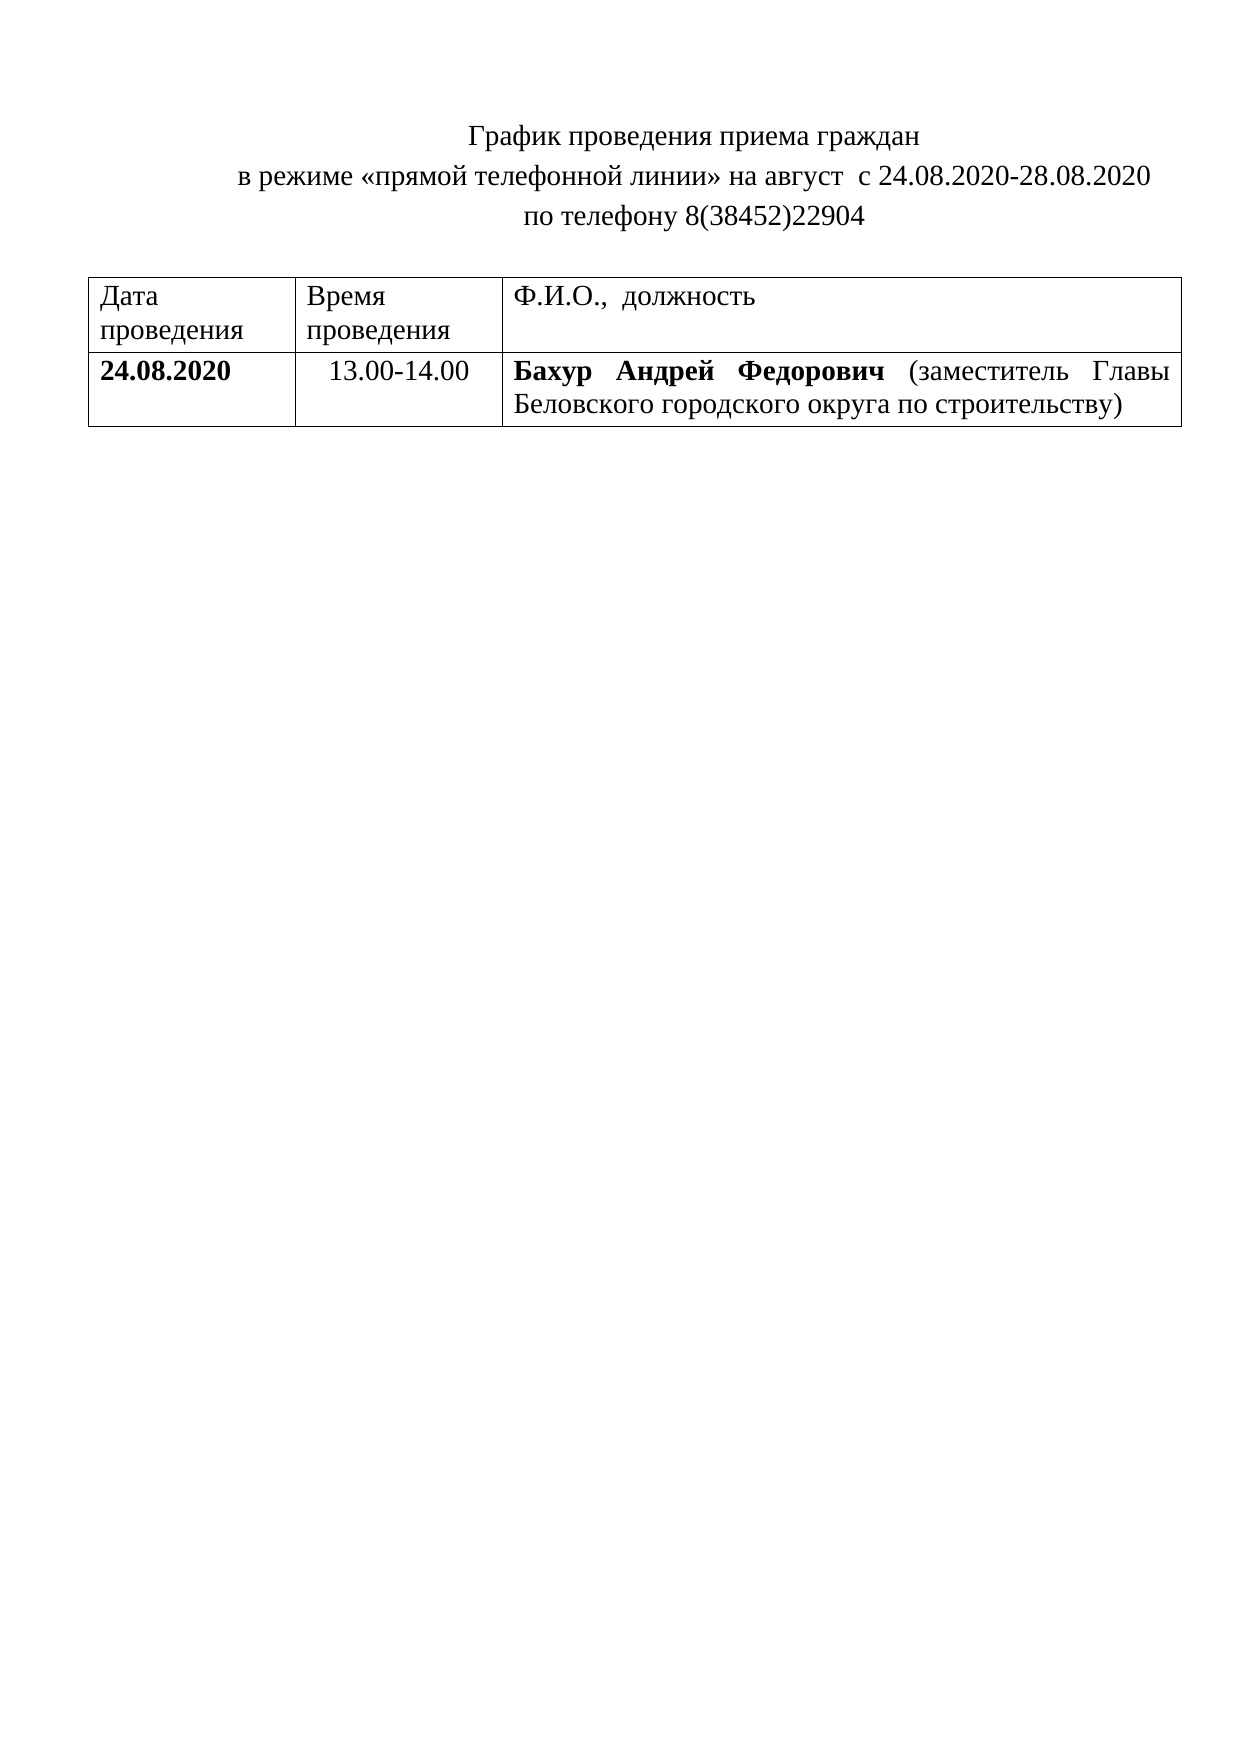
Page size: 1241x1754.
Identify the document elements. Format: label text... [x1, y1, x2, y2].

table_cell Бахур Андрей Федорович (заместитель Главы Беловского городского округа по строительству) [503, 353, 1181, 426]
text по телефону 8(38452)22904 [177, 198, 1152, 231]
table_cell 24.08.2020 [89, 353, 295, 426]
text График проведения приема граждан [177, 118, 1152, 152]
text в режиме «прямой телефонной линии» на август с 24.08.2020-28.08.2020 [177, 158, 1152, 191]
table_cell 13.00-14.00 [296, 353, 502, 426]
table_header Время проведения [296, 278, 502, 352]
table_header Дата проведения [89, 278, 295, 352]
table_header Ф.И.О., должность [503, 278, 1181, 352]
